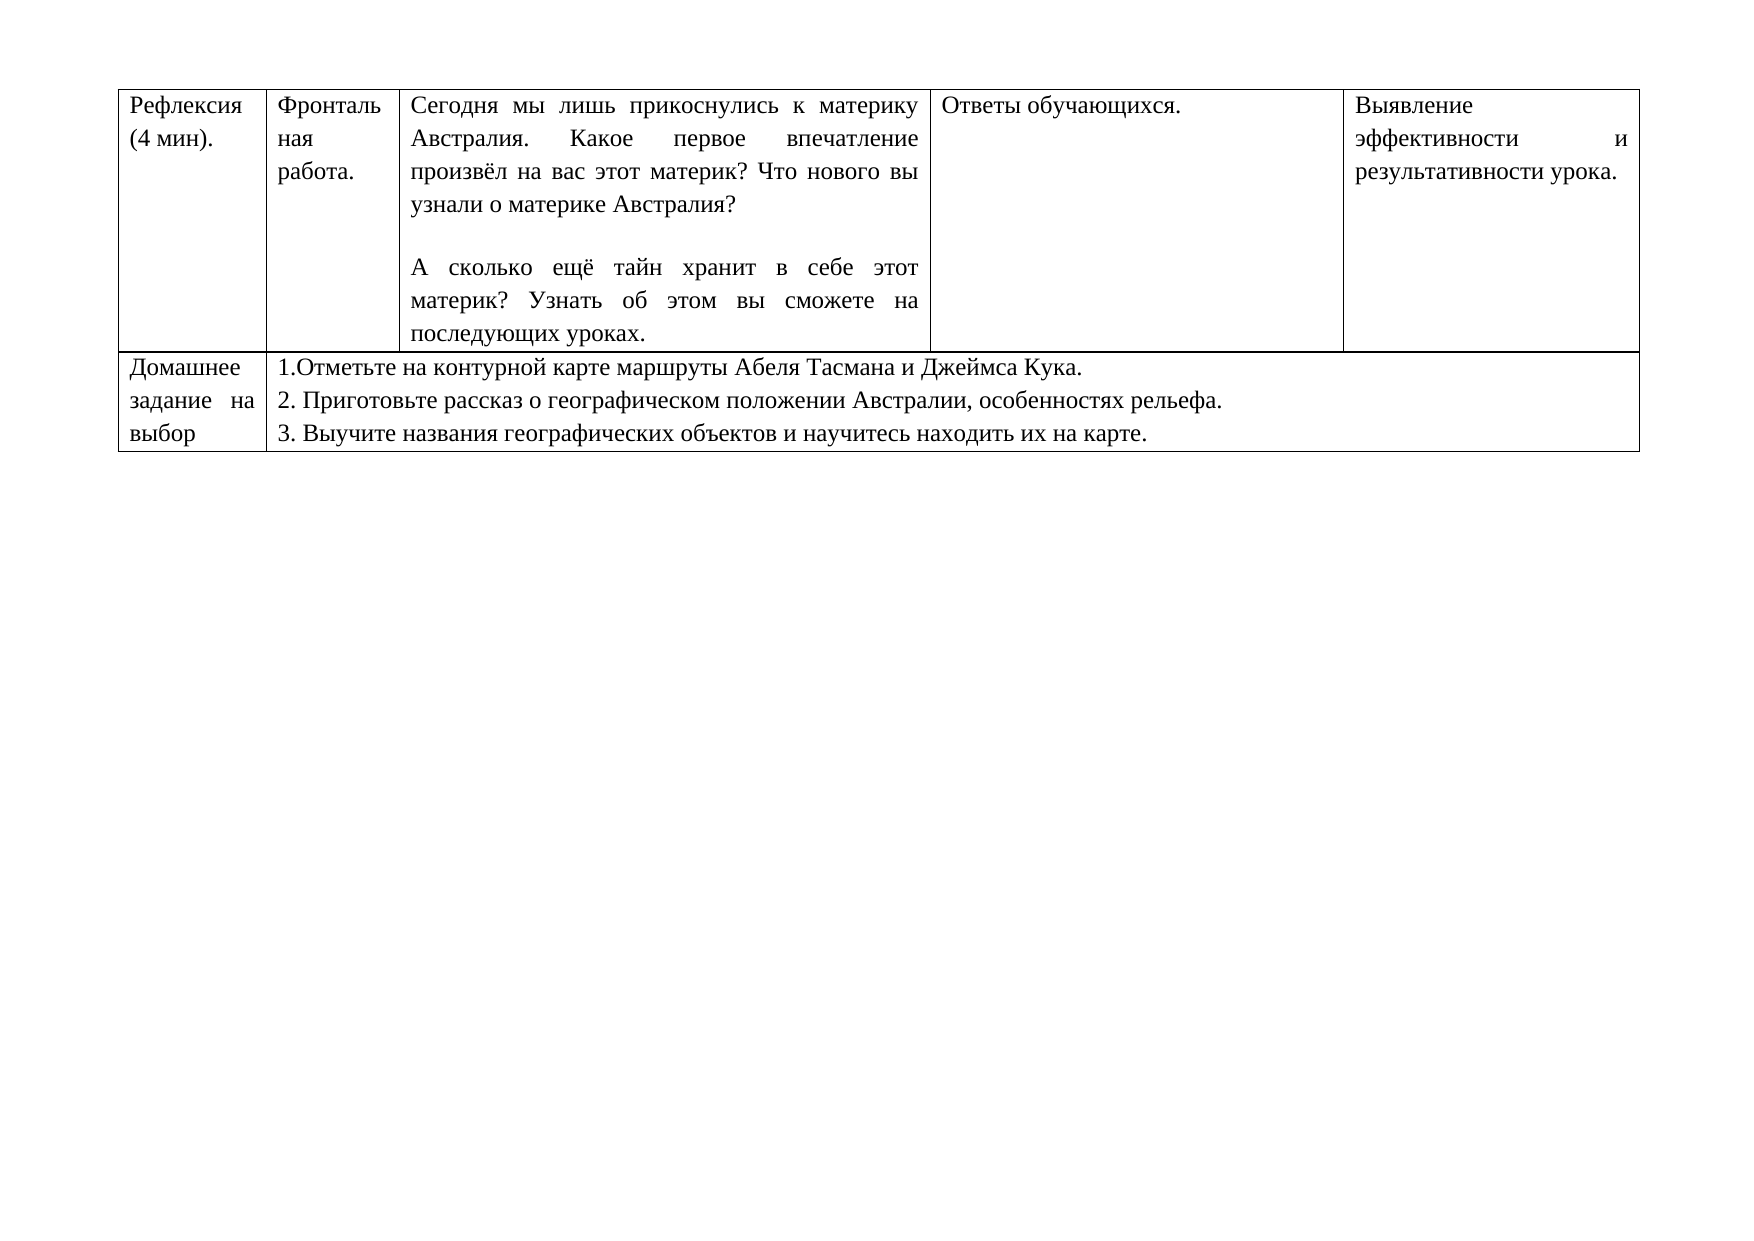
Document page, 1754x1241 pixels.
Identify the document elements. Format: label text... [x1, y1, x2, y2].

table_cell Выявление эффективности и результативности урока. [1344, 90, 1639, 351]
table_cell Рефлексия (4 мин). [119, 90, 266, 351]
table_cell Сегодня мы лишь прикоснулись к материку Австралия. Какое первое впечатление произвёл на вас этот материк? Что нового вы узнали о материке Австралия? А сколько ещё тайн хранит в себе этот материк? Узнать об этом вы сможете на последующих уроках. [400, 90, 930, 351]
table_cell Фронтальная работа. [267, 90, 399, 351]
table_cell Ответы обучающихся. [931, 90, 1343, 351]
table_cell 1.Отметьте на контурной карте маршруты Абеля Тасмана и Джеймса Кука. 2. Приготовьте рассказ о географическом положении Австралии, особенностях рельефа. 3. Выучите названия географических объектов и научитесь находить их на карте. [267, 353, 1639, 451]
table_cell Домашнее задание на выбор [119, 353, 266, 451]
